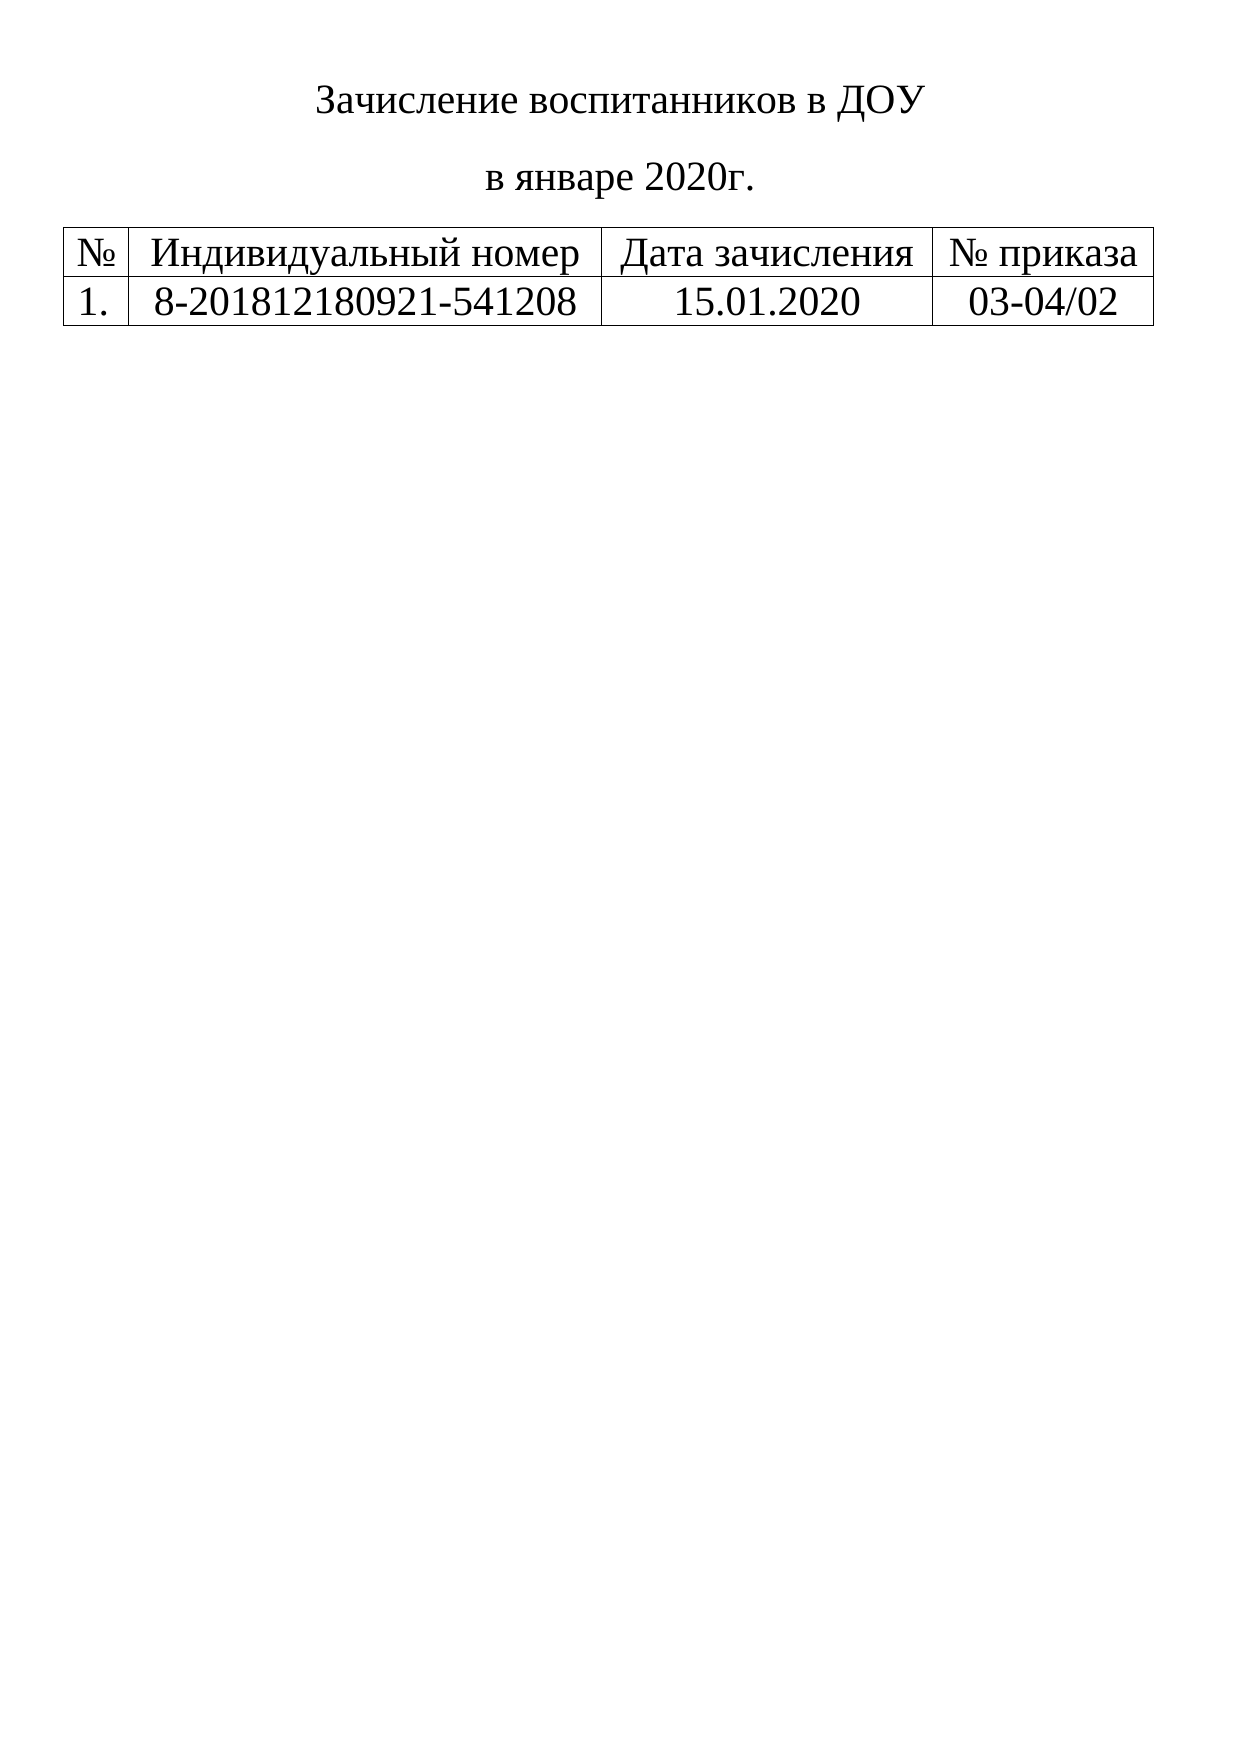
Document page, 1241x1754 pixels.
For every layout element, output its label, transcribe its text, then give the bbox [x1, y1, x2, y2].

text Зачисление воспитанников в ДОУ [75, 75, 1165, 123]
table_header № [64, 228, 128, 276]
table_cell [64, 277, 128, 325]
table_cell 8-201812180921-541208 [129, 277, 601, 325]
text в январе 2020г. [75, 151, 1165, 199]
table_header Индивидуальный номер [129, 228, 601, 276]
table_cell 03-04/02 [933, 277, 1153, 325]
table_header № приказа [933, 228, 1153, 276]
table_cell 15.01.2020 [602, 277, 932, 325]
table_header Дата зачисления [602, 228, 932, 276]
